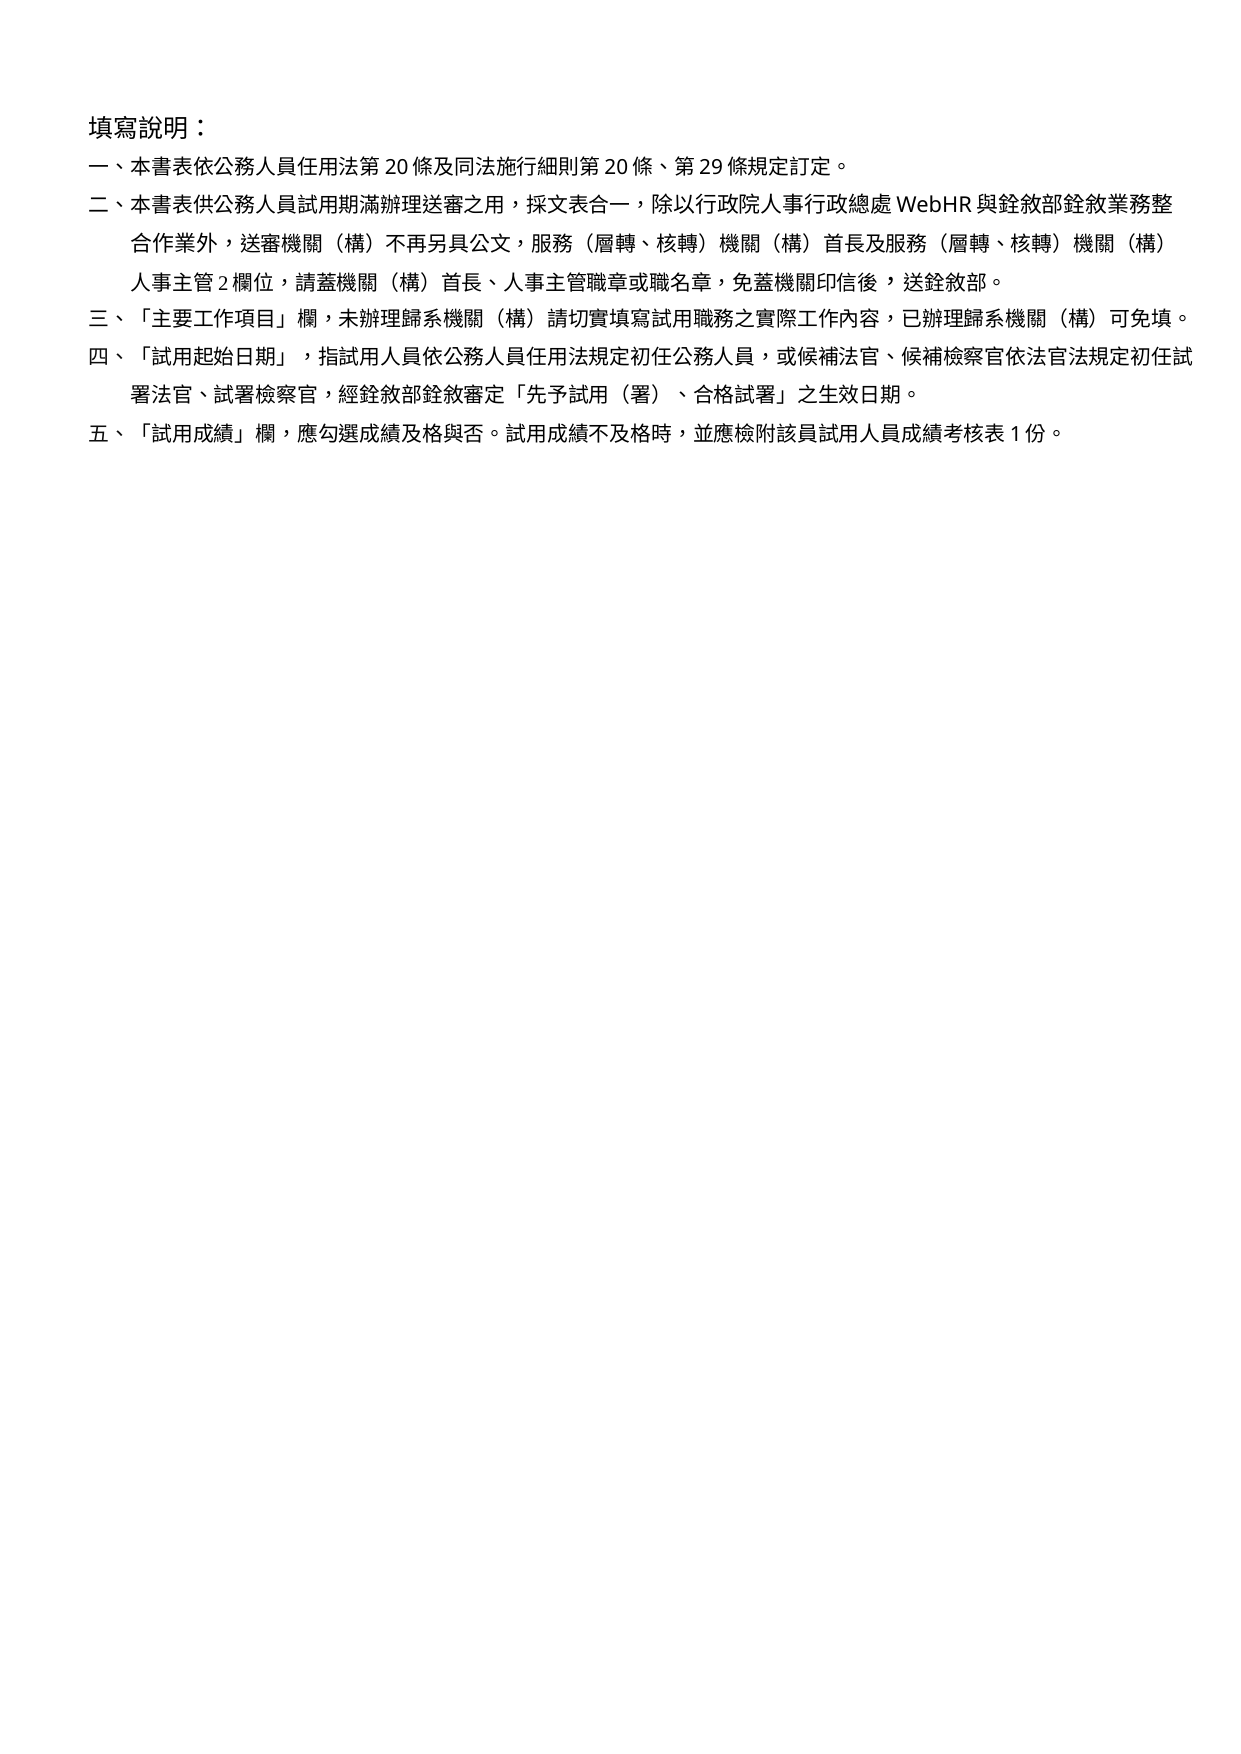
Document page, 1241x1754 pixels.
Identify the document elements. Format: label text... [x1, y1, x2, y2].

text 二、本書表供公務人員試用期滿辦理送審之用，採文表合一，除以行政院人事行政總處WebHR與銓敘部銓敘業務整合作業外，送審機關（構）不再另具公文，服務（層轉、核轉）機關（構）首長及服務（層轉、核轉）機關（構）人事主管2欄位，請蓋機關（構）首長、人事主管職章或職名章，免蓋機關印信後，送銓敘部。 [89, 184, 1194, 298]
text 五、「試用成績」欄，應勾選成績及格與否。試用成績不及格時，並應檢附該員試用人員成績考核表1份。 [89, 413, 1194, 451]
text 填寫說明： [89, 108, 1181, 146]
text 四、「試用起始日期」，指試用人員依公務人員任用法規定初任公務人員，或候補法官、候補檢察官依法官法規定初任試署法官、試署檢察官，經銓敘部銓敘審定「先予試用（署）、合格試署」之生效日期。 [89, 337, 1194, 413]
text 三、「主要工作項目」欄，未辦理歸系機關（構）請切實填寫試用職務之實際工作內容，已辦理歸系機關（構）可免填。 [89, 298, 1194, 337]
text 一、本書表依公務人員任用法第20條及同法施行細則第20條、第29條規定訂定。 [89, 146, 1181, 184]
